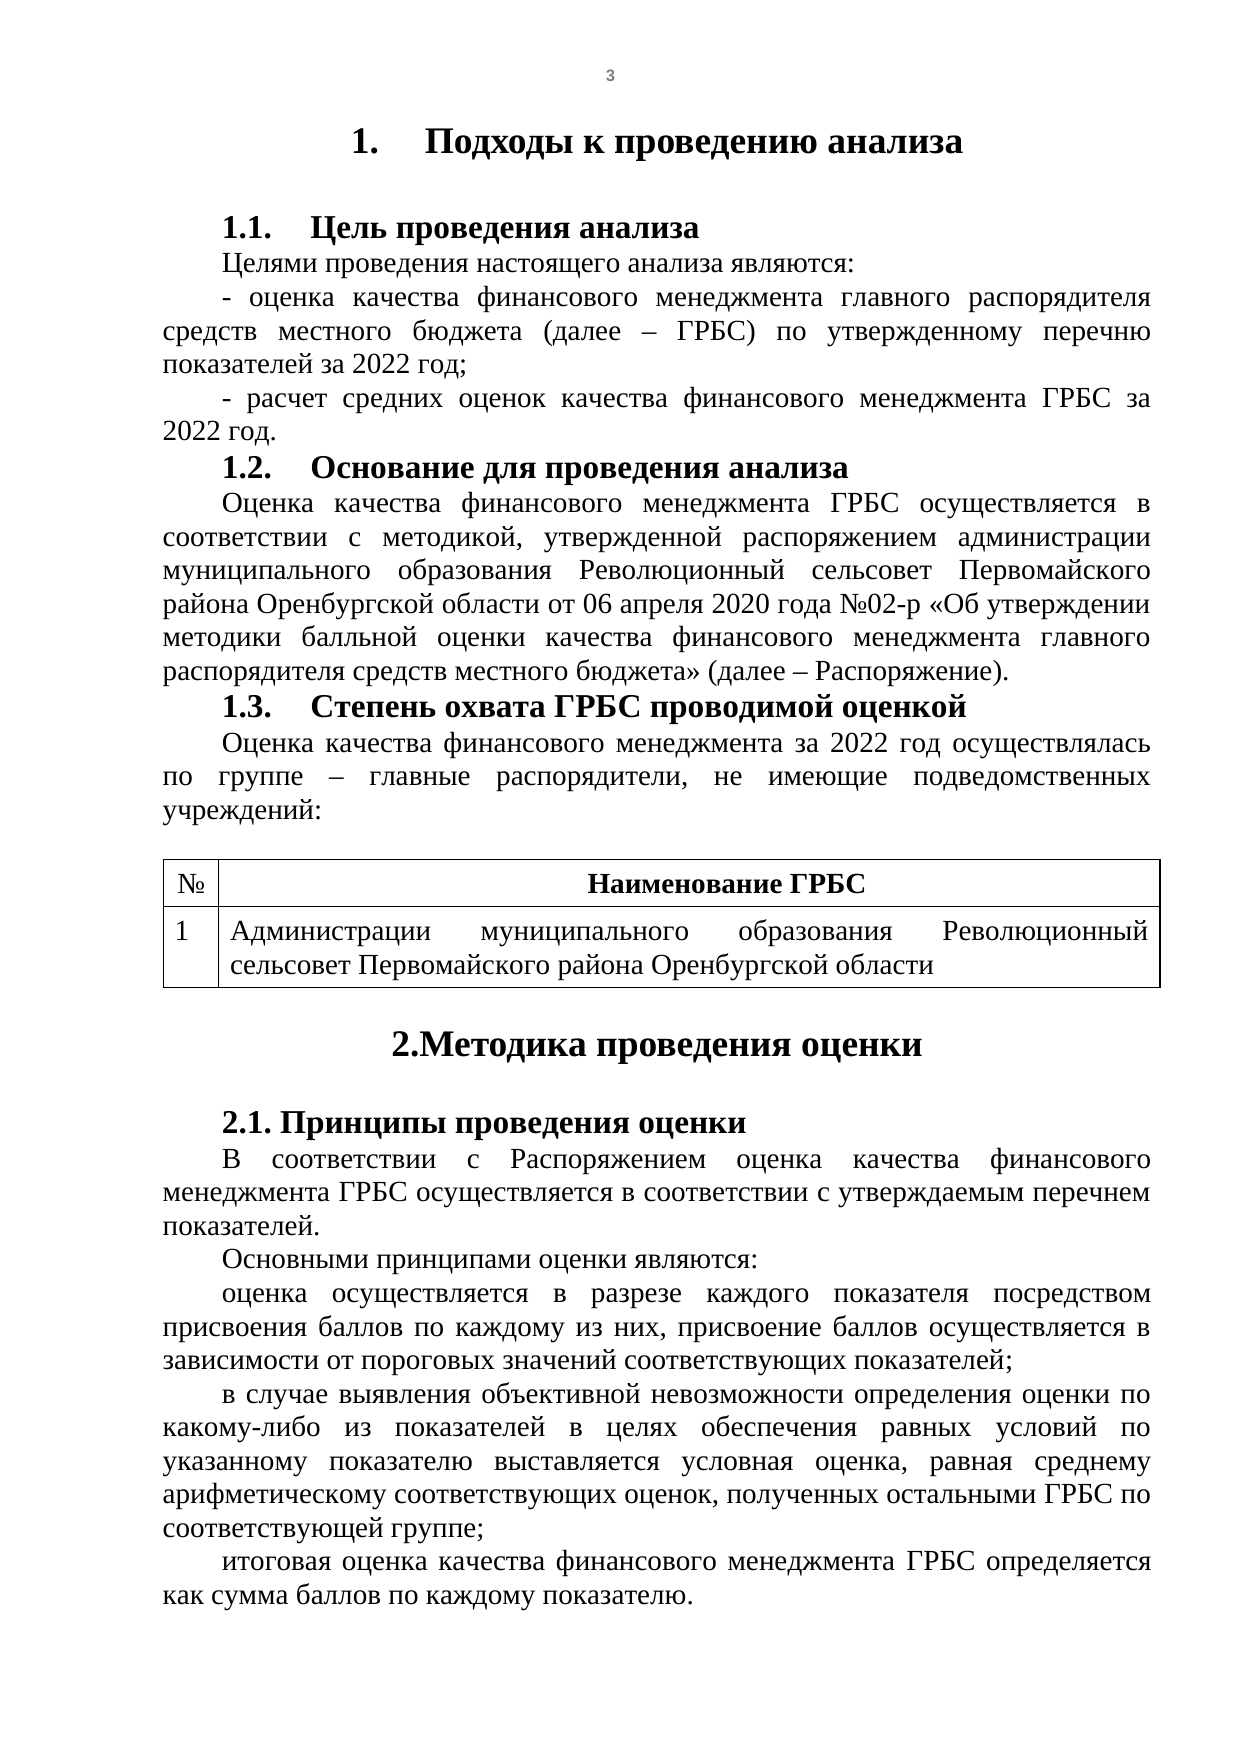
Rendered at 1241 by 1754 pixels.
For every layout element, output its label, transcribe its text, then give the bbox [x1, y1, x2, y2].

list - оценка качества финансового менеджмента главного распорядителя средств местного бюджета (далее – ГРБС) по утвержденному перечню показателей за 2022 год; [162, 279, 1152, 380]
subtitle Цель проведения анализа [162, 207, 1152, 246]
text Основными принципами оценки являются: [162, 1242, 1152, 1275]
list - расчет средних оценок качества финансового менеджмента ГРБС за 2022 год. [162, 380, 1152, 447]
text Оценка качества финансового менеджмента ГРБС осуществляется в соответствии с методикой, утвержденной распоряжением администрации муниципального образования Революционный сельсовет Первомайского района Оренбургской области от 06 апреля 2020 года №02-р «Об утверждении методики балльной оценки качества финансового менеджмента главного распорядителя средств местного бюджета» (далее – Распоряжение). [162, 485, 1152, 686]
table_header Наименование ГРБС [219, 860, 1159, 906]
table_cell 1 [164, 907, 218, 987]
list итоговая оценка качества финансового менеджмента ГРБС определяется как сумма баллов по каждому показателю. [162, 1543, 1152, 1611]
text В соответствии с Распоряжением оценка качества финансового менеджмента ГРБС осуществляется в соответствии с утверждаемым перечнем показателей. [162, 1141, 1152, 1242]
list в случае выявления объективной невозможности определения оценки по какому-либо из показателей в целях обеспечения равных условий по указанному показателю выставляется условная оценка, равная среднему арифметическому соответствующих оценок, полученных остальными ГРБС по соответствующей группе; [162, 1376, 1152, 1543]
table_cell Администрации муниципального образования Революционный сельсовет Первомайского района Оренбургской области [219, 907, 1159, 987]
subtitle Основание для проведения анализа [162, 447, 1152, 485]
list оценка осуществляется в разрезе каждого показателя посредством присвоения баллов по каждому из них, присвоение баллов осуществляется в зависимости от пороговых значений соответствующих показателей; [162, 1275, 1152, 1376]
text Оценка качества финансового менеджмента за 2022 год осуществлялась по группе – главные распорядители, не имеющие подведомственных учреждений: [162, 725, 1152, 825]
subtitle 2.1. Принципы проведения оценки [162, 1103, 1152, 1141]
table_header № [164, 860, 218, 906]
subtitle 2.Методика проведения оценки [162, 1021, 1152, 1064]
text Целями проведения настоящего анализа являются: [162, 246, 1152, 279]
subtitle Степень охвата ГРБС проводимой оценкой [162, 686, 1152, 725]
subtitle Подходы к проведению анализа [162, 118, 1152, 161]
